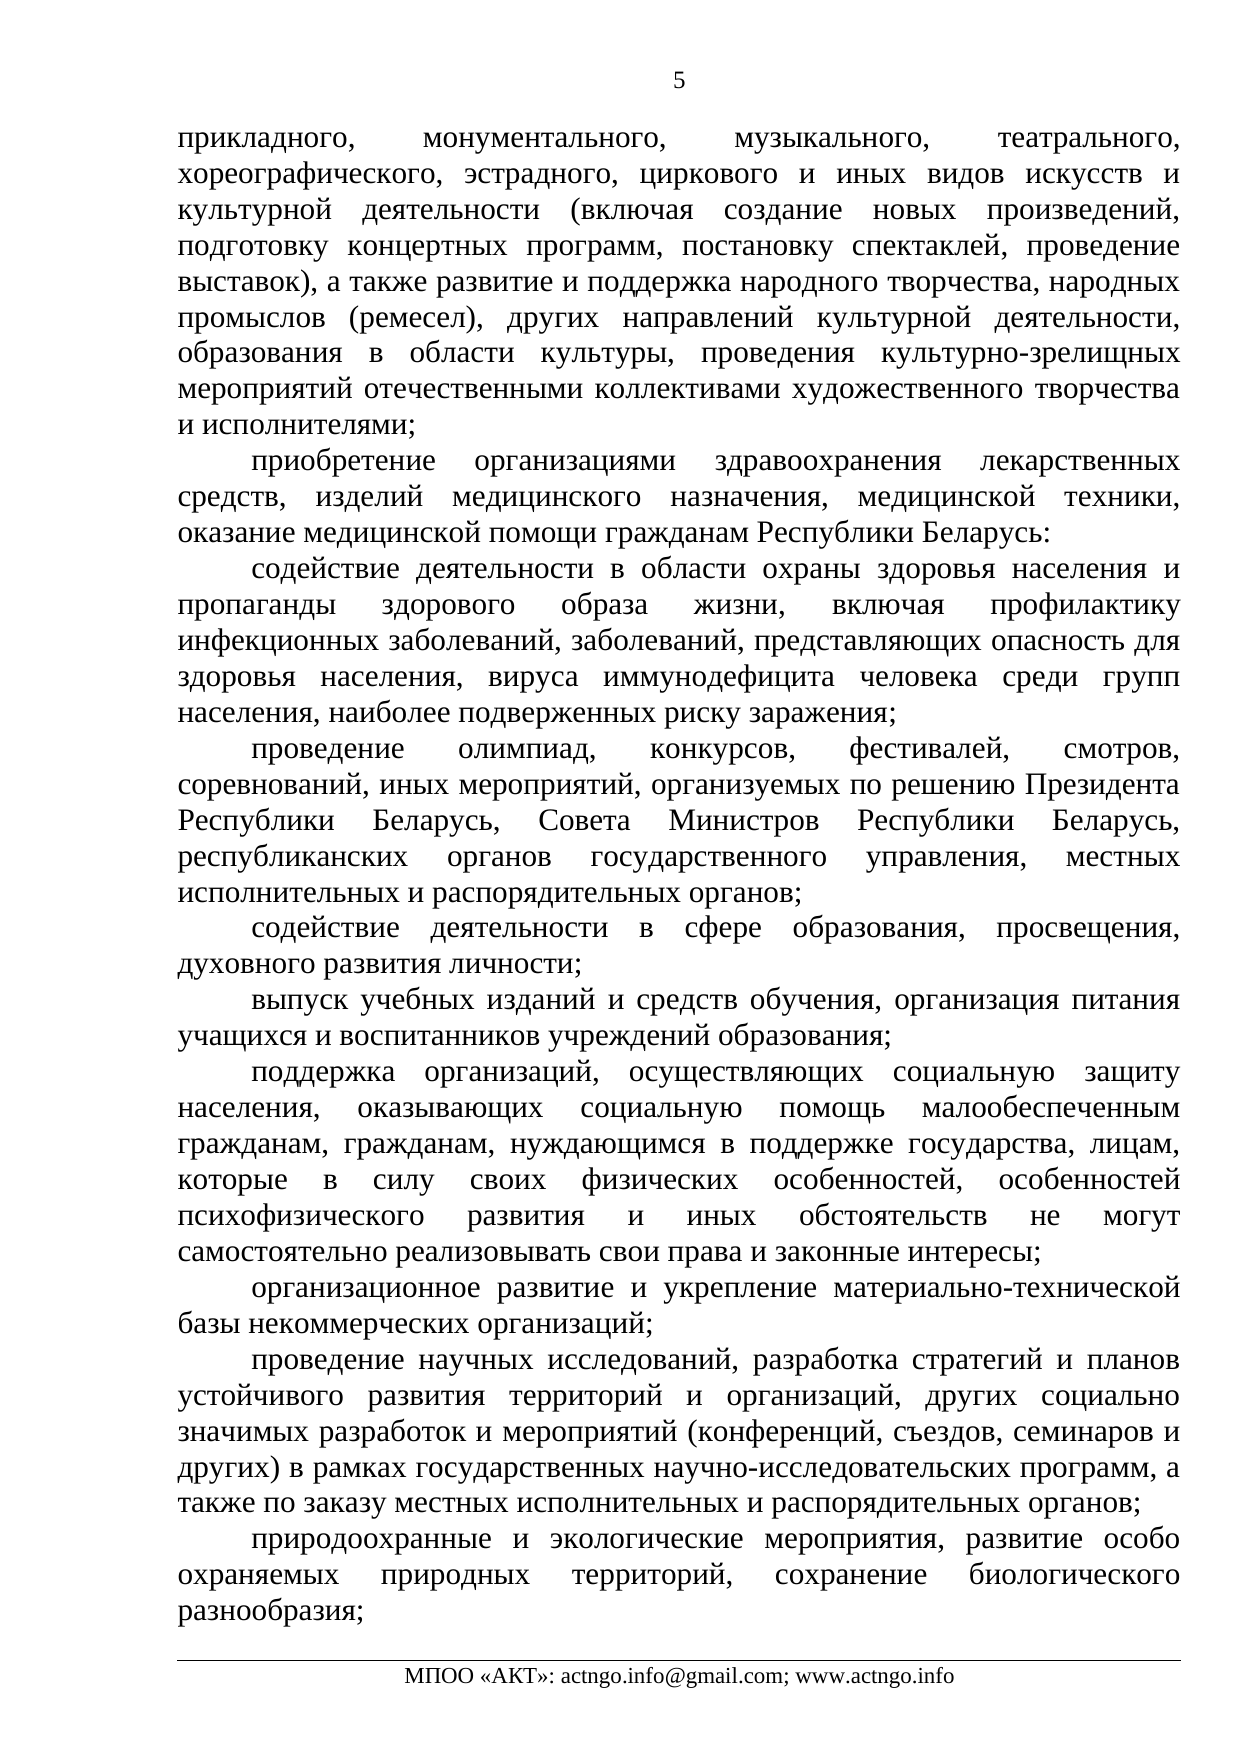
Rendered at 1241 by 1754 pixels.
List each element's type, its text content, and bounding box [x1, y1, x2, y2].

text проведение научных исследований, разработка стратегий и планов устойчивого развития территорий и организаций, других социально значимых разработок и мероприятий (конференций, съездов, семинаров и других) в рамках государственных научно-исследовательских программ, а также по заказу местных исполнительных и распорядительных органов; [177, 1340, 1181, 1520]
text организационное развитие и укрепление материально-технической базы некоммерческих организаций; [177, 1268, 1181, 1340]
text природоохранные и экологические мероприятия, развитие особо охраняемых природных территорий, сохранение биологического разнообразия; [177, 1520, 1181, 1627]
text приобретение организациями здравоохранения лекарственных средств, изделий медицинского назначения, медицинской техники, оказание медицинской помощи гражданам Республики Беларусь: [177, 442, 1181, 549]
text содействие деятельности в сфере образования, просвещения, духовного развития личности; [177, 909, 1181, 981]
text выпуск учебных изданий и средств обучения, организация питания учащихся и воспитанников учреждений образования; [177, 981, 1181, 1052]
text поддержка организаций, осуществляющих социальную защиту населения, оказывающих социальную помощь малообеспеченным гражданам, гражданам, нуждающимся в поддержке государства, лицам, которые в силу своих физических особенностей, особенностей психофизического развития и иных обстоятельств не могут самостоятельно реализовывать свои права и законные интересы; [177, 1052, 1181, 1268]
text проведение олимпиад, конкурсов, фестивалей, смотров, соревнований, иных мероприятий, организуемых по решению Президента Республики Беларусь, Совета Министров Республики Беларусь, республиканских органов государственного управления, местных исполнительных и распорядительных органов; [177, 729, 1181, 909]
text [177, 118, 1181, 442]
text содействие деятельности в области охраны здоровья населения и пропаганды здорового образа жизни, включая профилактику инфекционных заболеваний, заболеваний, представляющих опасность для здоровья населения, вируса иммунодефицита человека среди групп населения, наиболее подверженных риску заражения; [177, 549, 1181, 729]
